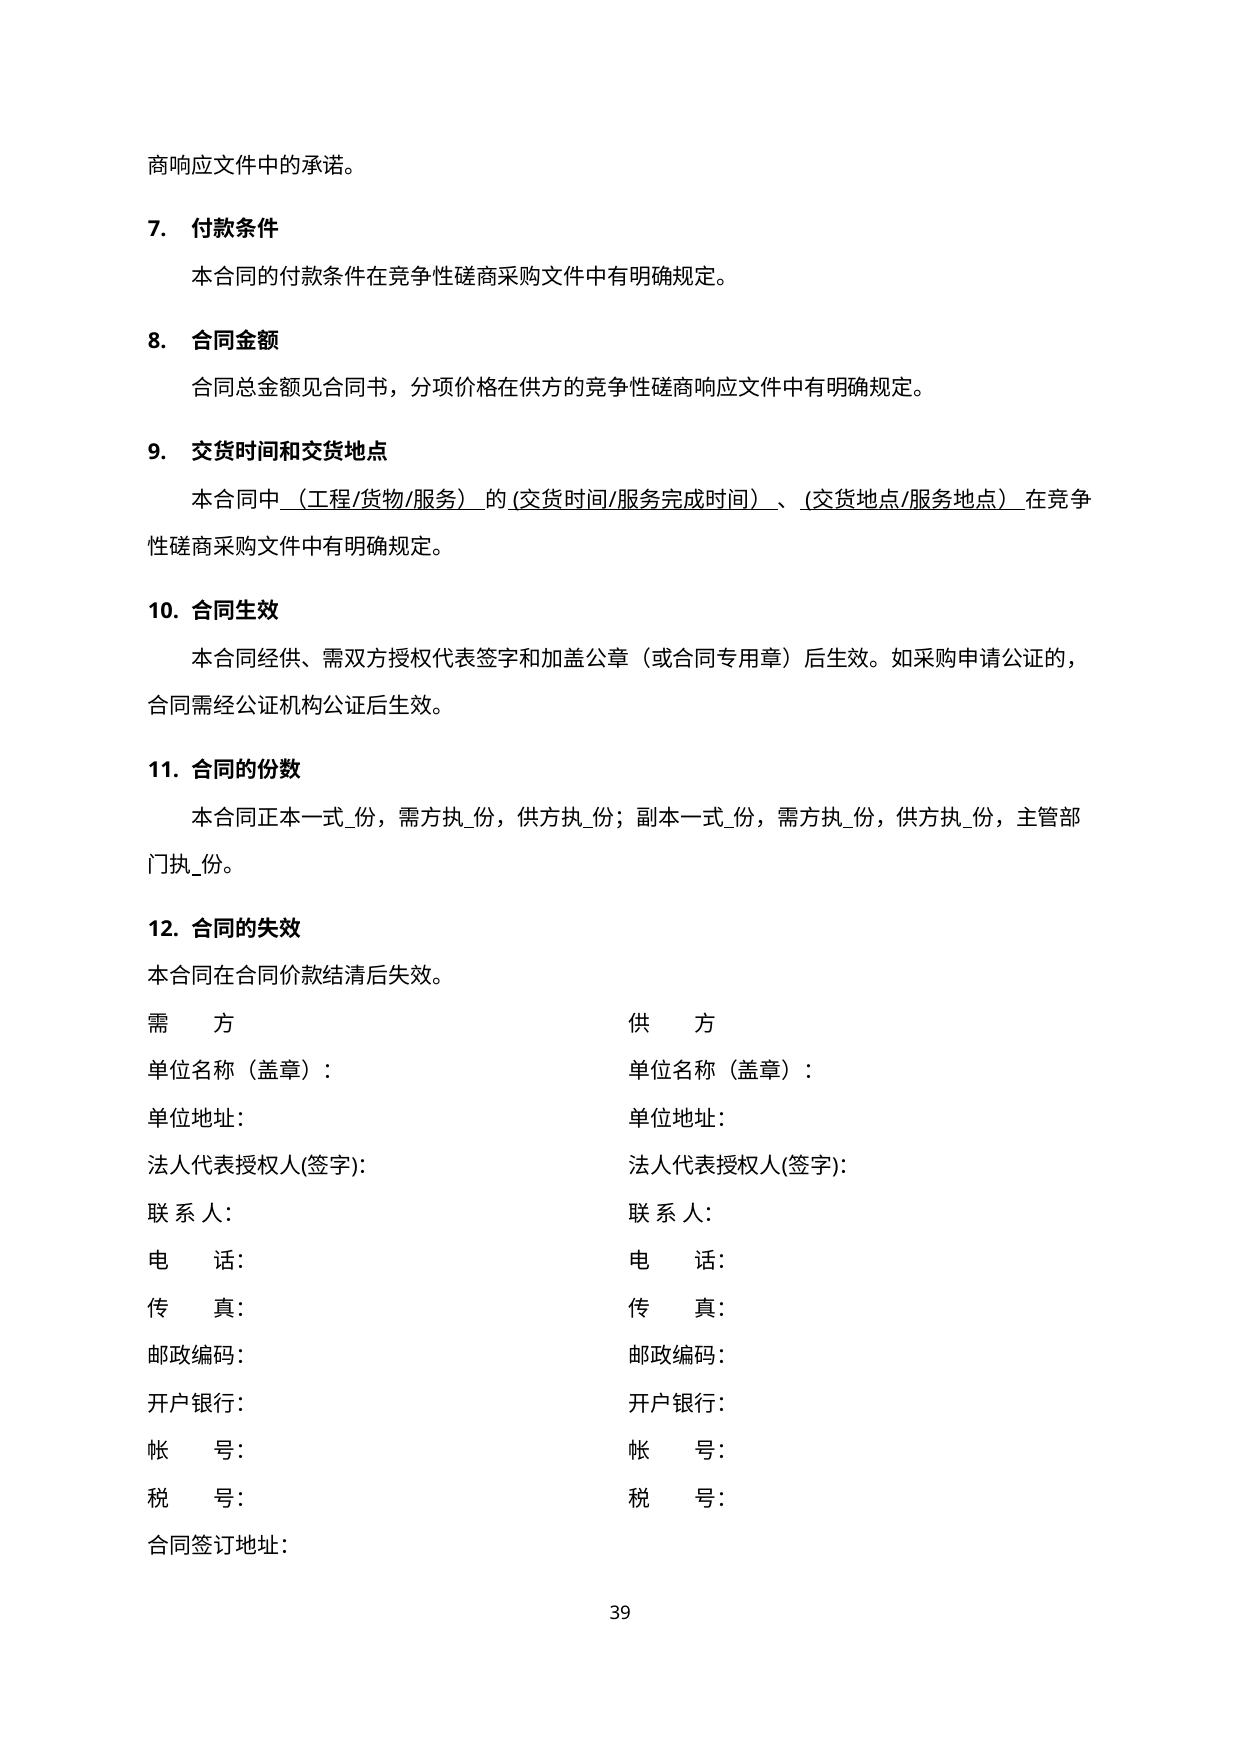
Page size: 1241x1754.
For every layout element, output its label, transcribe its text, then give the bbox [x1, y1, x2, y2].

text 12. 合同的失效 [148, 911, 1093, 942]
text 单位地址： 单位地址： [148, 1101, 1093, 1132]
text 本合同正本一式 份，需方执 份，供方执 份；副本一式 份，需方执 份，供方执 份，主管部门执 份。 [148, 799, 1093, 879]
text 合同总金额见合同书，分项价格在供方的竞争性磋商响应文件中有明确规定。 [148, 370, 1093, 402]
text 合同签订地址： [148, 1528, 1093, 1560]
text 电 话： 电 话： [148, 1243, 1093, 1275]
text 传 真： 传 真： [148, 1291, 1093, 1323]
text 本合同经供、需双方授权代表签字和加盖公章（或合同专用章）后生效。如采购申请公证的，合同需经公证机构公证后生效。 [148, 641, 1093, 720]
text 邮政编码： 邮政编码： [148, 1338, 1093, 1370]
text 本合同在合同价款结清后失效。 [148, 958, 1093, 990]
text 单位名称（盖章）： 单位名称（盖章）： [148, 1053, 1093, 1085]
text 法人代表授权人(签字)： 法人代表授权人(签字)： [148, 1148, 1093, 1180]
text 开户银行： 开户银行： [148, 1386, 1093, 1418]
text 帐 号： 帐 号： [148, 1433, 1093, 1465]
text 9. 交货时间和交货地点 [148, 434, 1093, 466]
text 需 方 供 方 [148, 1006, 1093, 1037]
text 联 系 人： 联 系 人： [148, 1196, 1093, 1228]
text 本合同的付款条件在竞争性磋商采购文件中有明确规定。 [148, 259, 1093, 291]
text 8. 合同金额 [148, 323, 1093, 354]
text 税 号： 税 号： [148, 1481, 1093, 1513]
text 10. 合同生效 [148, 593, 1093, 625]
text 7. 付款条件 [148, 211, 1093, 243]
text 本合同中 （工程/货物/服务） 的 (交货时间/服务完成时间） 、 (交货地点/服务地点） 在竞争性磋商采购文件中有明确规定。 [148, 482, 1093, 561]
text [148, 148, 1093, 179]
text 11. 合同的份数 [148, 752, 1093, 784]
